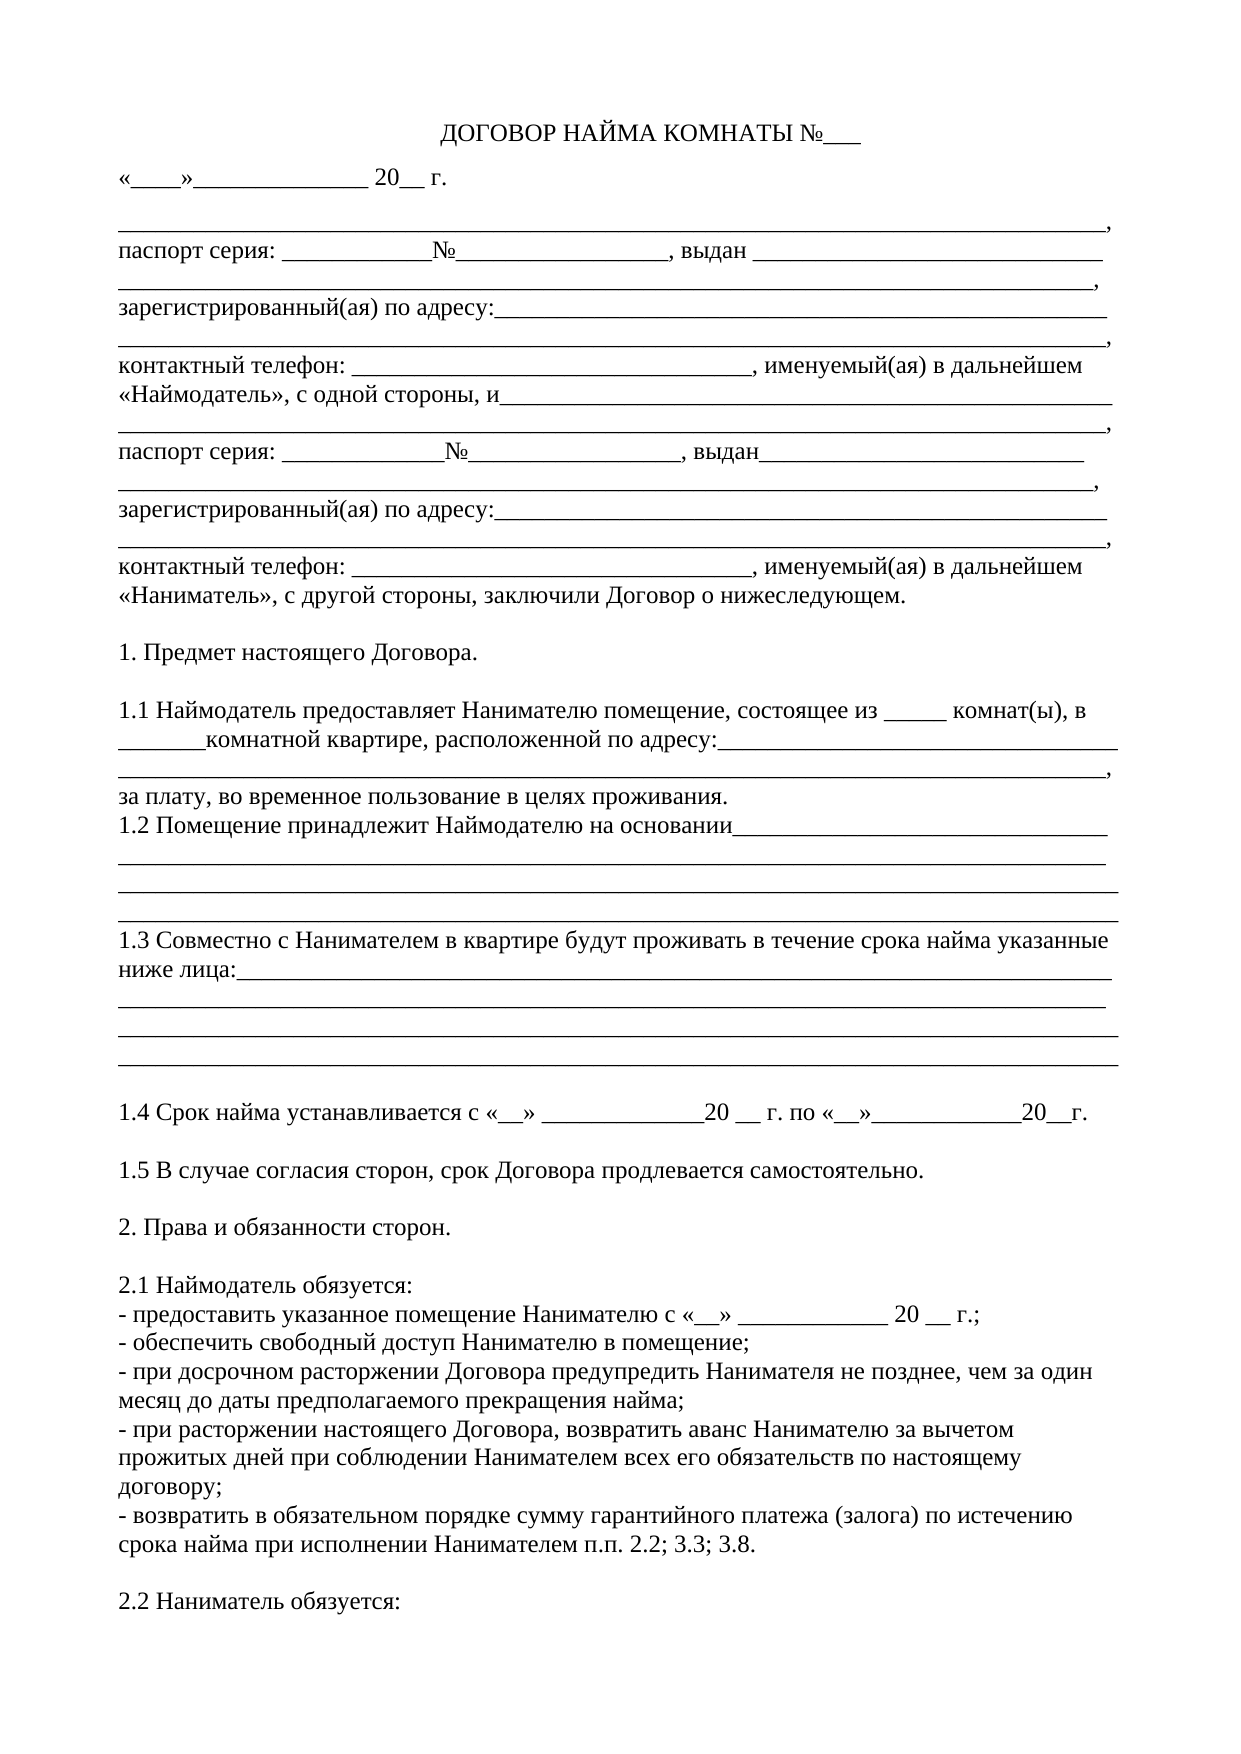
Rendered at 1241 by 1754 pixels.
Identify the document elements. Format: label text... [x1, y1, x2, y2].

text ДОГОВОР НАЙМА КОМНАТЫ №___ [118, 118, 1152, 147]
text «____»______________ 20__ г. [118, 162, 1152, 191]
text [118, 206, 1152, 1615]
